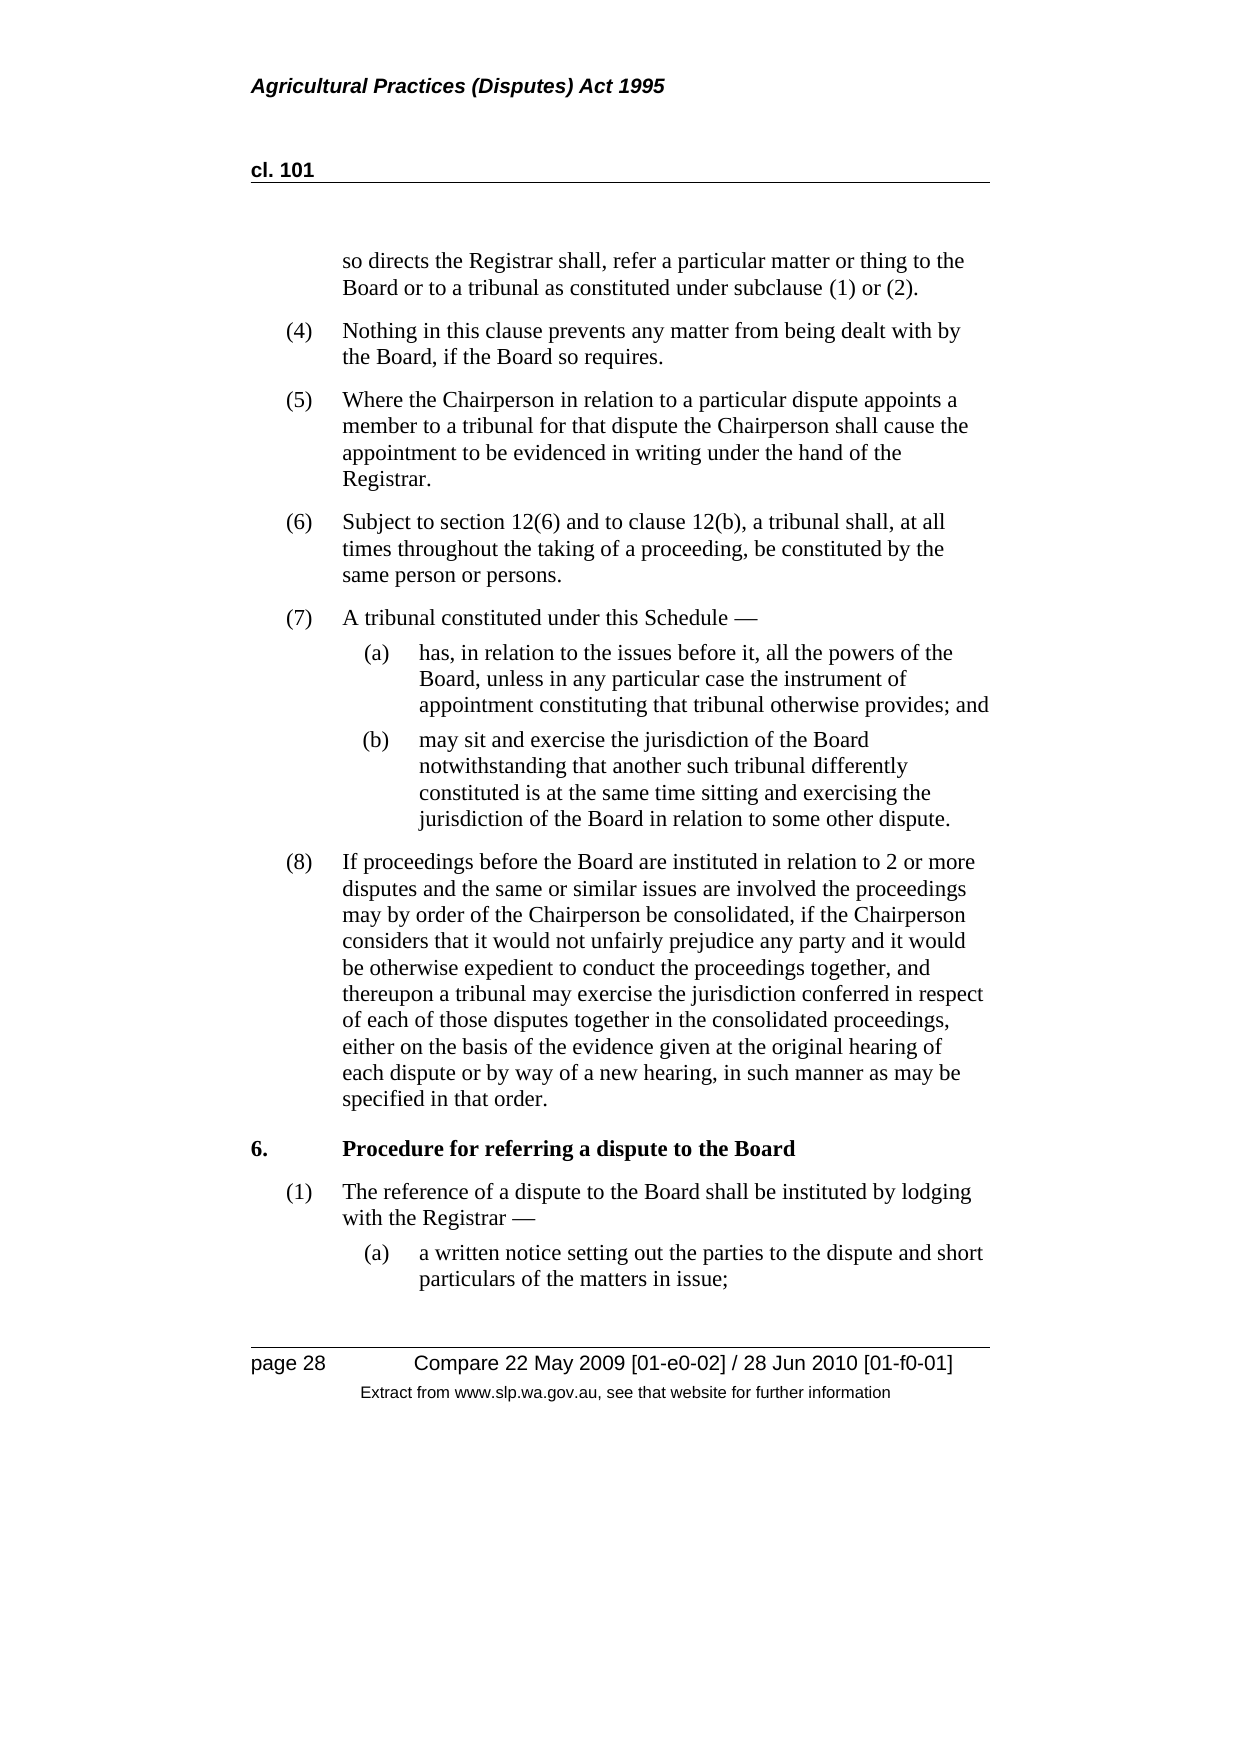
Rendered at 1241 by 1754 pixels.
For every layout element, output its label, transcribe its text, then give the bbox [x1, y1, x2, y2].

text (7) A tribunal constituted under this Schedule — [251, 604, 990, 630]
text (a) a written notice setting out the parties to the dispute and short particulars of the matters in issue; [251, 1239, 990, 1291]
text (5) Where the Chairperson in relation to a particular dispute appoints a member to a tribunal for that dispute the Chairperson shall cause the appointment to be evidenced in writing under the hand of the Registrar. [251, 386, 990, 492]
subtitle 6. Procedure for referring a dispute to the Board [251, 1135, 990, 1161]
text (4) Nothing in this clause prevents any matter from being dealt with by the Board, if the Board so requires. [251, 317, 990, 369]
text (8) If proceedings before the Board are instituted in relation to 2 or more disputes and the same or similar issues are involved the proceedings may by order of the Chairperson be consolidated, if the Chairperson considers that it would not unfairly prejudice any party and it would be otherwise expedient to conduct the proceedings together, and thereupon a tribunal may exercise the jurisdiction conferred in respect of each of those disputes together in the consolidated proceedings, either on the basis of the evidence given at the original hearing of each dispute or by way of a new hearing, in such manner as may be specified in that order. [251, 848, 990, 1112]
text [251, 247, 990, 300]
text (6) Subject to section 12(6) and to clause 12(b), a tribunal shall, at all times throughout the taking of a proceeding, be constituted by the same person or persons. [251, 508, 990, 587]
text (a) has, in relation to the issues before it, all the powers of the Board, unless in any particular case the instrument of appointment constituting that tribunal otherwise provides; and [251, 639, 990, 718]
text (b) may sit and exercise the jurisdiction of the Board notwithstanding that another such tribunal differently constituted is at the same time sitting and exercising the jurisdiction of the Board in relation to some other dispute. [251, 726, 990, 832]
text (1) The reference of a dispute to the Board shall be instituted by lodging with the Registrar — [251, 1178, 990, 1230]
